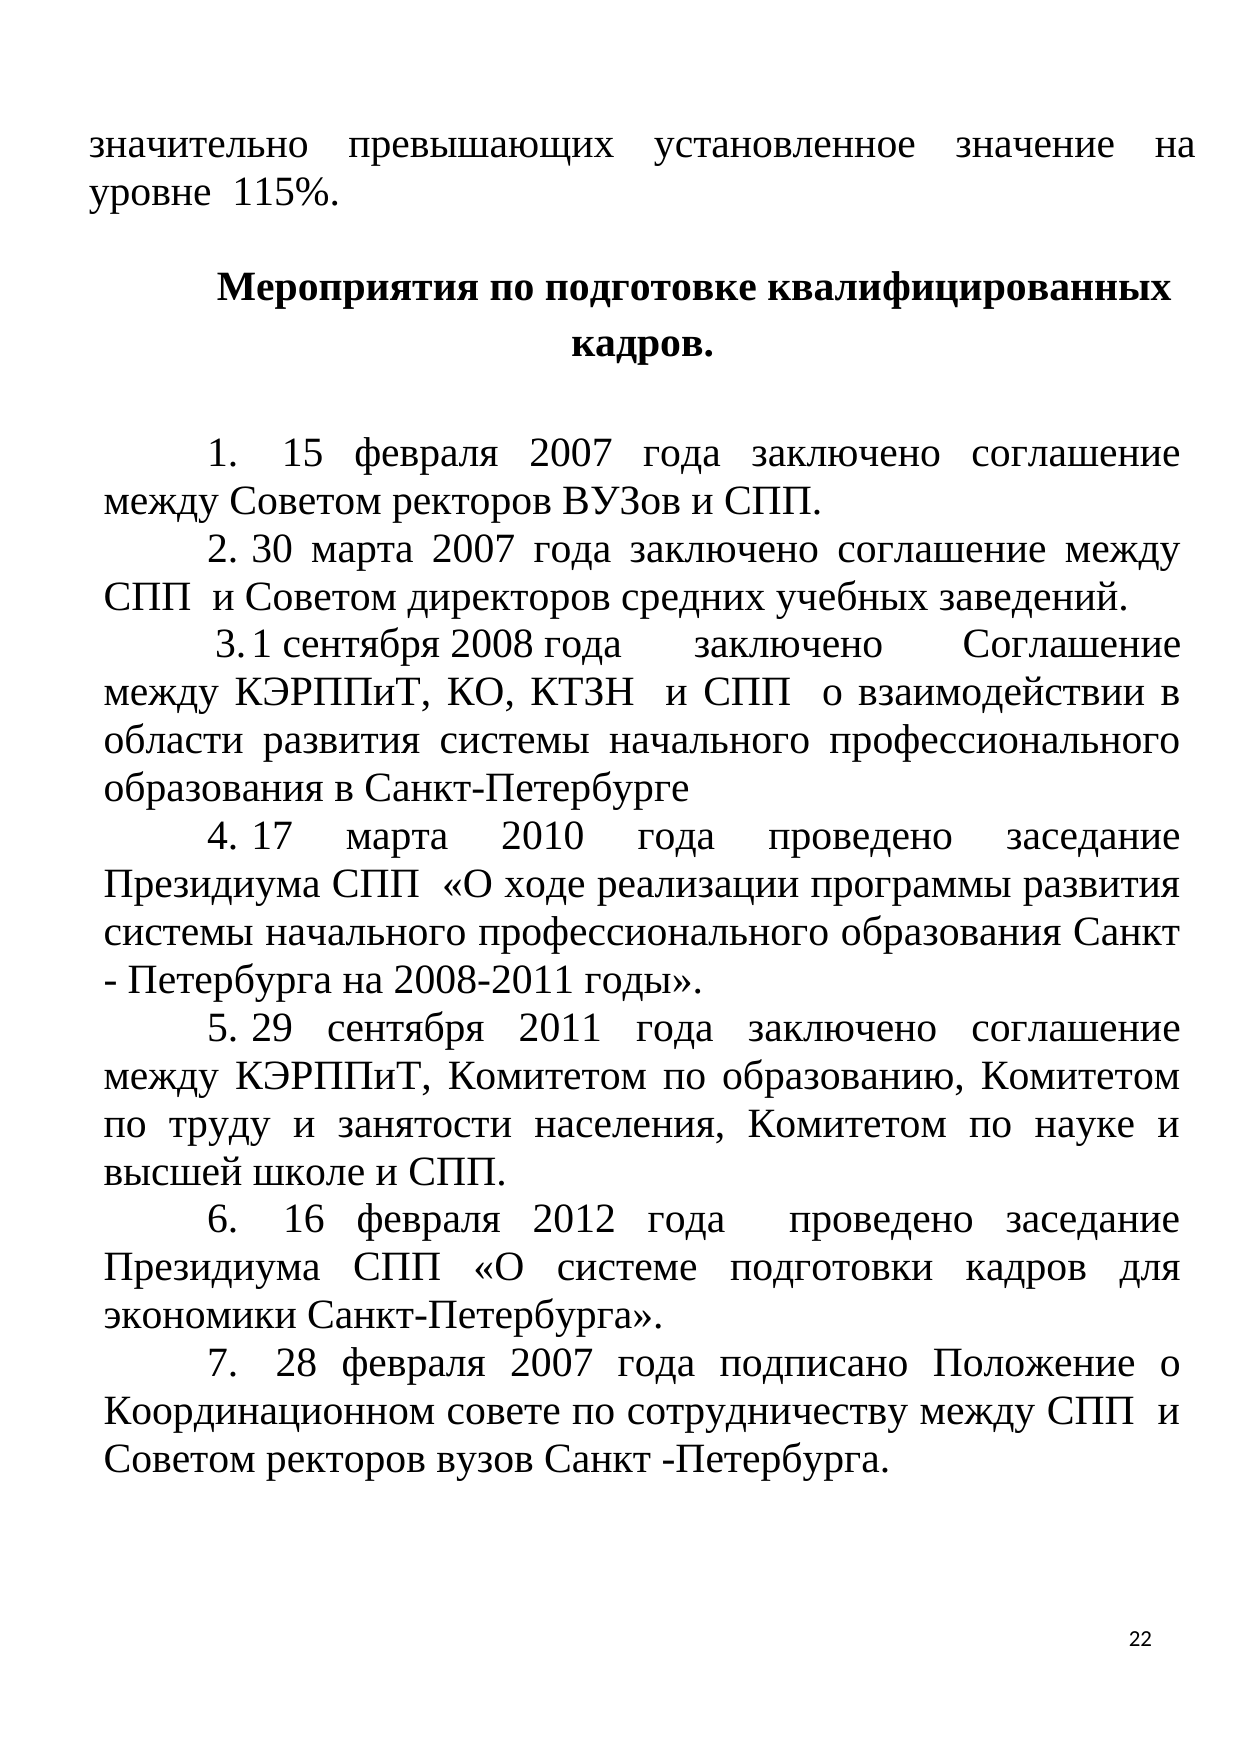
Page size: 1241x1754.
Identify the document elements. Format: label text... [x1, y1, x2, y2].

list 29 сентября 2011 года заключено соглашение между КЭРППиТ, Комитетом по образованию, Комитетом по труду и занятости населения, Комитетом по науке и высшей школе и СПП. [103, 1002, 1181, 1194]
list 1 сентября 2008 года заключено Соглашение между КЭРППиТ, КО, КТЗН и СПП о взаимодействии в области развития системы начального профессионального образования в Санкт-Петербурге [103, 619, 1181, 811]
list 28 февраля 2007 года подписано Положение о Координационном совете по сотрудничеству между СПП и Советом ректоров вузов Санкт -Петербурга. [103, 1338, 1181, 1481]
text Мероприятия по подготовке квалифицированных кадров. [103, 262, 1181, 365]
list 15 февраля 2007 года заключено соглашение между Советом ректоров ВУЗов и СПП. [103, 427, 1181, 523]
list 30 марта 2007 года заключено соглашение между СПП и Советом директоров средних учебных заведений. [103, 523, 1181, 619]
list 17 марта 2010 года проведено заседание Президиума СПП «О ходе реализации программы развития системы начального профессионального образования Санкт - Петербурга на 2008-2011 годы». [103, 811, 1181, 1002]
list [88, 118, 1196, 214]
list 16 февраля 2012 года проведено заседание Президиума СПП «О системе подготовки кадров для экономики Санкт-Петербурга». [103, 1194, 1181, 1338]
